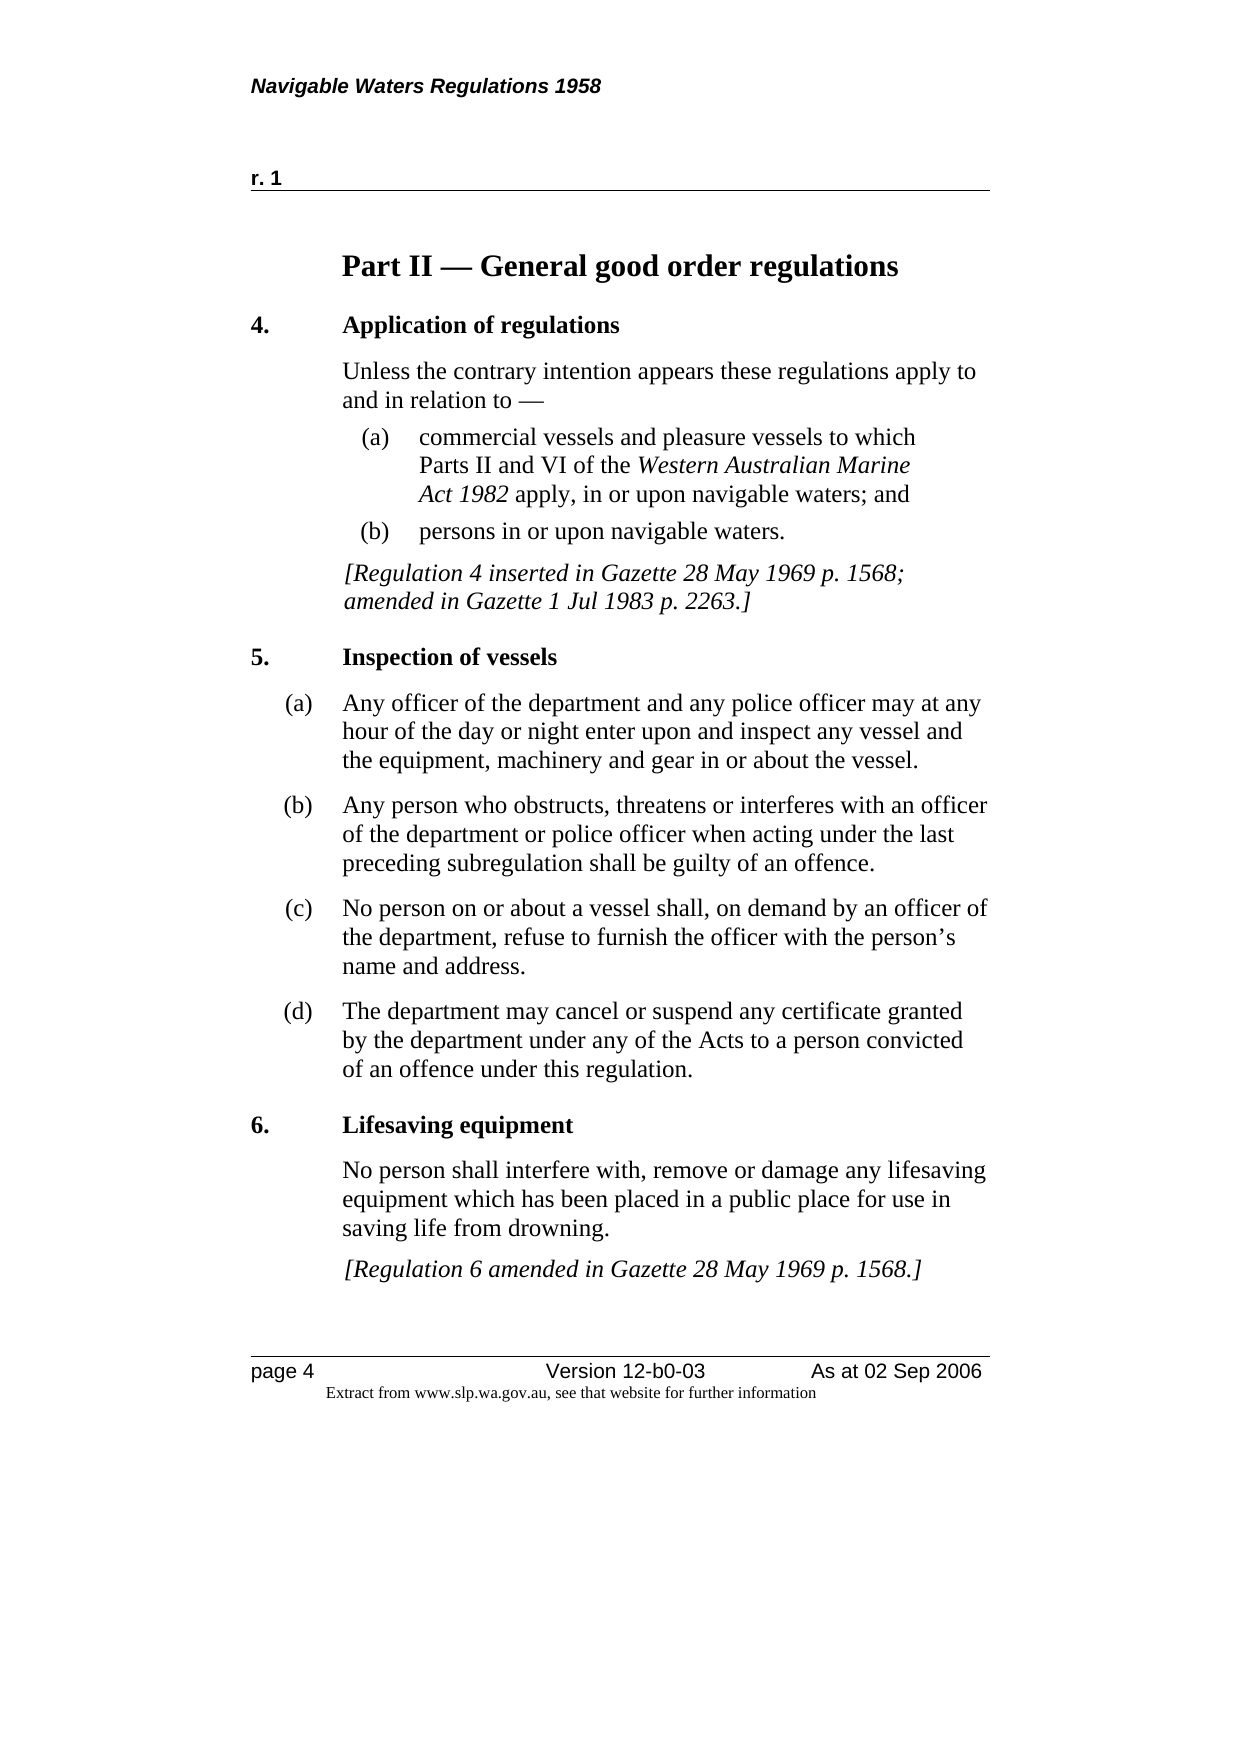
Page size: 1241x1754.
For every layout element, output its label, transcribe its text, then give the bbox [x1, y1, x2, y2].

text (d) The department may cancel or suspend any certificate granted by the department under any of the Acts to a person convicted of an offence under this regulation. [251, 996, 990, 1083]
text [Regulation 6 amended in Gazette 28 May 1969 p. 1568.] [251, 1254, 990, 1283]
text No person shall interfere with, remove or damage any lifesaving equipment which has been placed in a public place for use in saving life from drowning. [251, 1155, 990, 1241]
text Unless the contrary intention appears these regulations apply to and in relation to — [251, 356, 990, 413]
text [Regulation 4 inserted in Gazette 28 May 1969 p. 1568; amended in Gazette 1 Jul 1983 p. 2263.] [251, 558, 990, 615]
subtitle 6. Lifesaving equipment [251, 1110, 990, 1138]
text (a) Any officer of the department and any police officer may at any hour of the day or night enter upon and inspect any vessel and the equipment, machinery and gear in or about the vessel. [251, 688, 990, 774]
subtitle Part II — General good order regulations [251, 247, 990, 283]
subtitle 5. Inspection of vessels [251, 642, 990, 671]
text (c) No person on or about a vessel shall, on demand by an officer of the department, refuse to furnish the officer with the person’s name and address. [251, 893, 990, 980]
text (a) commercial vessels and pleasure vessels to which Parts II and VI of the Western Australian Marine Act 1982 apply, in or upon navigable waters; and [251, 422, 990, 508]
text (b) Any person who obstructs, threatens or interferes with an officer of the department or police officer when acting under the last preceding subregulation shall be guilty of an offence. [251, 791, 990, 877]
subtitle 4. Application of regulations [251, 311, 990, 339]
text (b) persons in or upon navigable waters. [251, 516, 990, 545]
